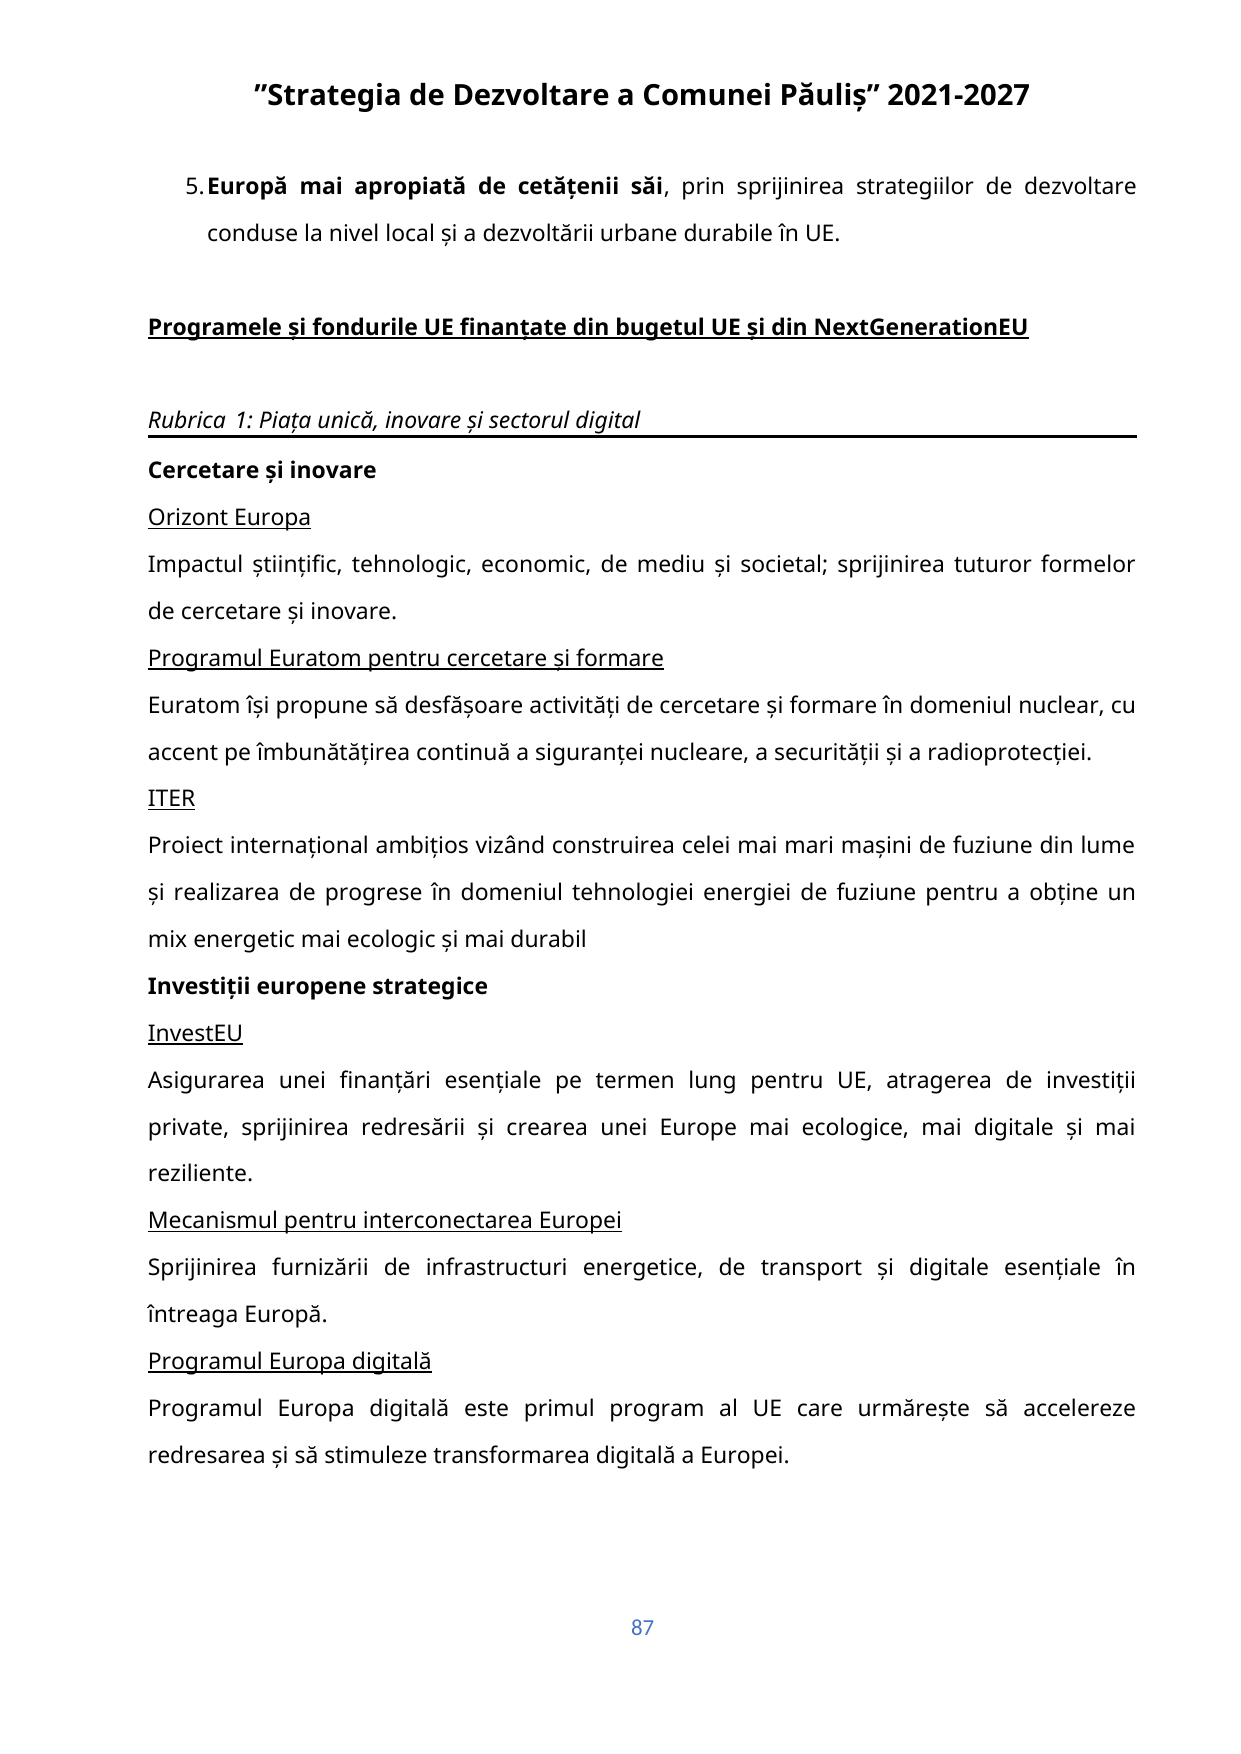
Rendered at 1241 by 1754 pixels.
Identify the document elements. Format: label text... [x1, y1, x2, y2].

subtitle InvestEU [148, 1017, 1137, 1048]
text Proiect internațional ambițios vizând construirea celei mai mari mașini de fuziune din lume și realizarea de progrese în domeniul tehnologiei energiei de fuziune pentru a obține un mix energetic mai ecologic și mai durabil [148, 829, 1137, 954]
subtitle Cercetare și inovare [148, 454, 1137, 485]
text Euratom își propune să desfășoare activități de cercetare și formare în domeniul nuclear, cu accent pe îmbunătățirea continuă a siguranței nucleare, a securității și a radioprotecției. [148, 688, 1137, 767]
subtitle Investiții europene strategice [148, 970, 1137, 1001]
subtitle Programul Euratom pentru cercetare și formare [148, 642, 1137, 673]
subtitle Orizont Europa [148, 501, 1137, 532]
subtitle ITER [148, 782, 1137, 813]
subtitle Programul Europa digitală [148, 1345, 1137, 1376]
list Europă mai apropiată de cetățenii săi, prin sprijinirea strategiilor de dezvoltare conduse la nivel local și a dezvoltării urbane durabile în UE. [185, 170, 1137, 248]
text Programele și fondurile UE finanțate din bugetul UE și din NextGenerationEU [148, 310, 1137, 342]
subtitle Rubrica 1: Piața unică, inovare și sectorul digital [148, 404, 1137, 435]
text Asigurarea unei finanțări esențiale pe termen lung pentru UE, atragerea de investiții private, sprijinirea redresării și crearea unei Europe mai ecologice, mai digitale și mai reziliente. [148, 1063, 1137, 1188]
text Programul Europa digitală este primul program al UE care urmărește să accelereze redresarea și să stimuleze transformarea digitală a Europei. [148, 1392, 1137, 1470]
text Sprijinirea furnizării de infrastructuri energetice, de transport și digitale esențiale în întreaga Europă. [148, 1251, 1137, 1329]
text Impactul științific, tehnologic, economic, de mediu și societal; sprijinirea tuturor formelor de cercetare și inovare. [148, 548, 1137, 626]
subtitle Mecanismul pentru interconectarea Europei [148, 1204, 1137, 1235]
